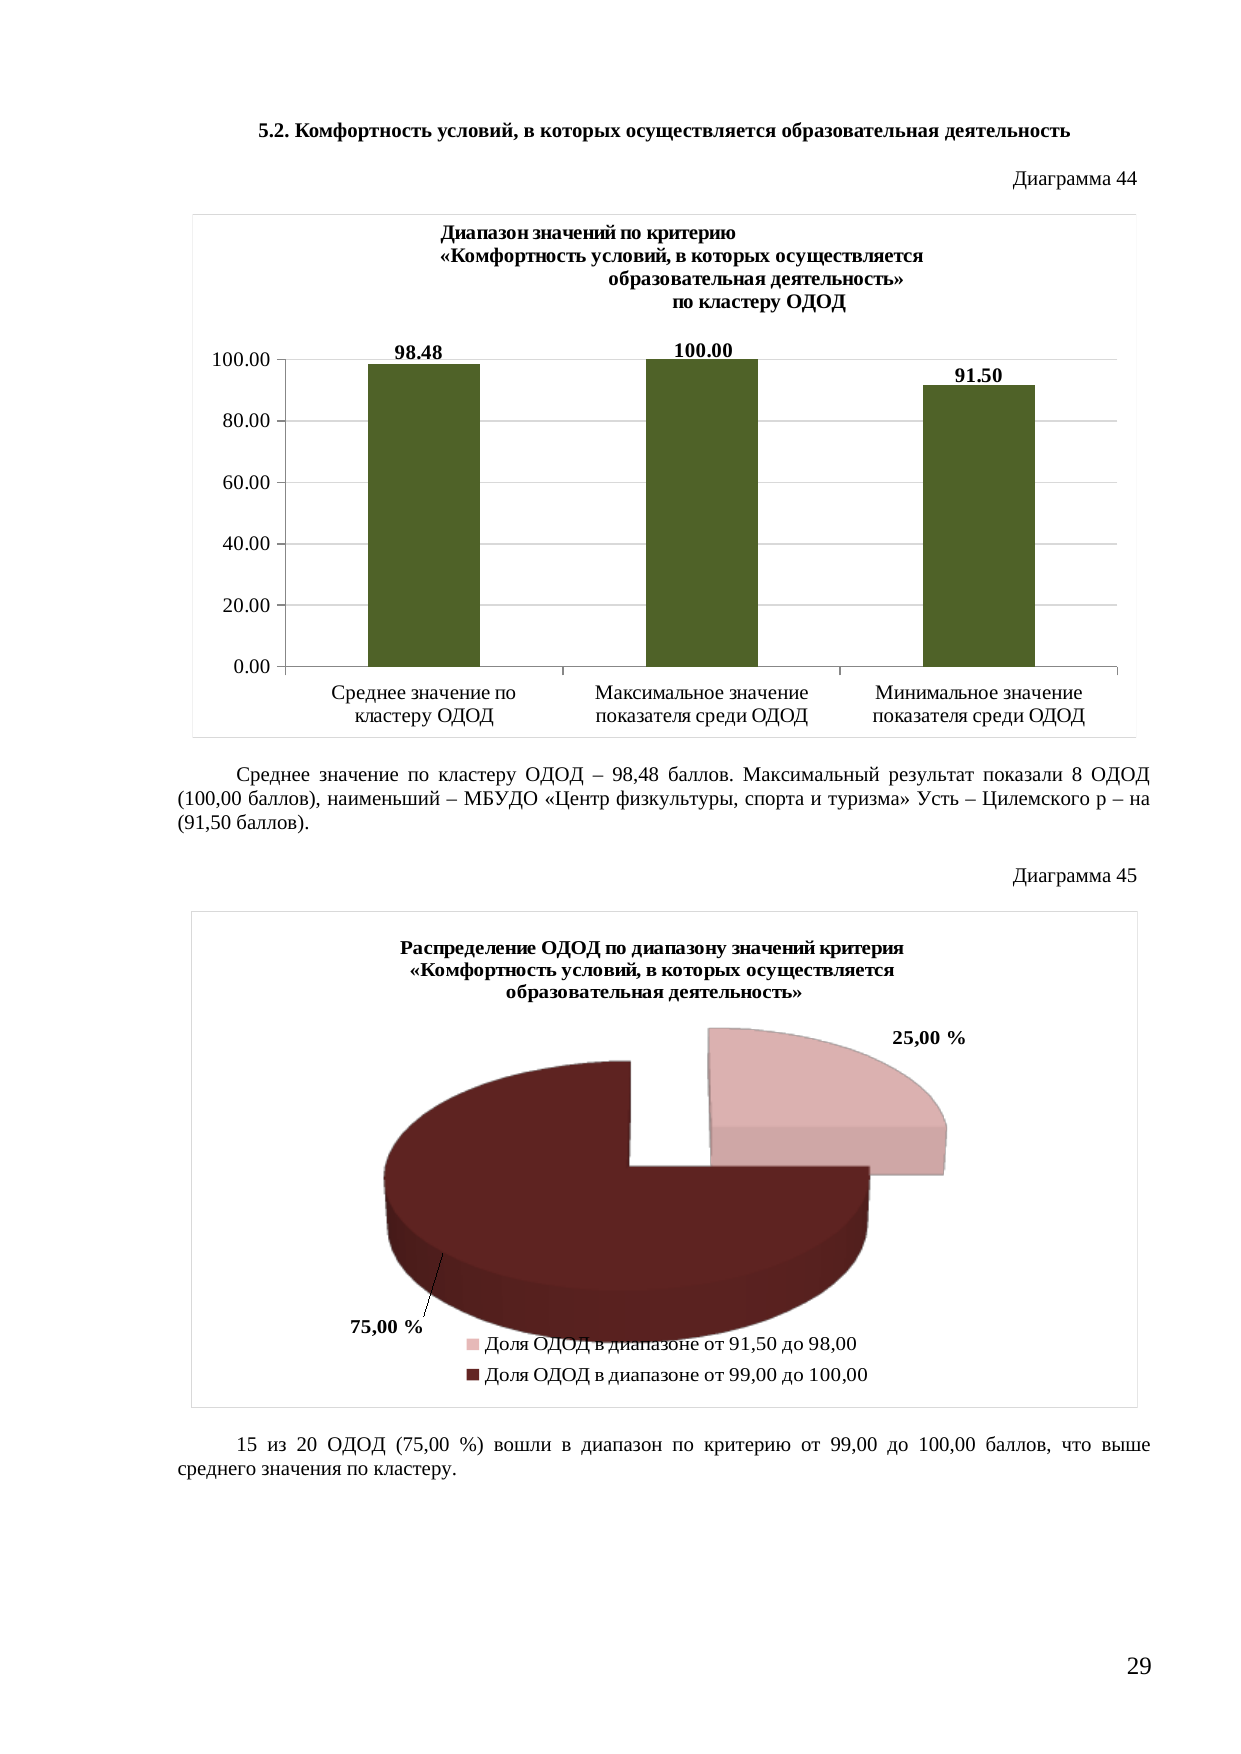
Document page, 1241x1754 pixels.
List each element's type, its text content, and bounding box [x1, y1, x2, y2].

list 15 из 20 ОДОД (75,00 %) вошли в диапазон по критерию от 99,00 до 100,00 баллов, что выше среднего значения по кластеру. [177, 1432, 1152, 1480]
list Среднее значение по кластеру ОДОД – 98,48 баллов. Максимальный результат показали 8 ОДОД (100,00 баллов), наименьший – МБУДО «Центр физкультуры, спорта и туризма» Усть – Цилемского р – на (91,50 баллов). [177, 762, 1152, 834]
subtitle 5.2. Комфортность условий, в которых осуществляется образовательная деятельность [177, 118, 1152, 142]
text Диаграмма 44 [177, 166, 1137, 190]
text Диаграмма 45 [177, 863, 1137, 887]
